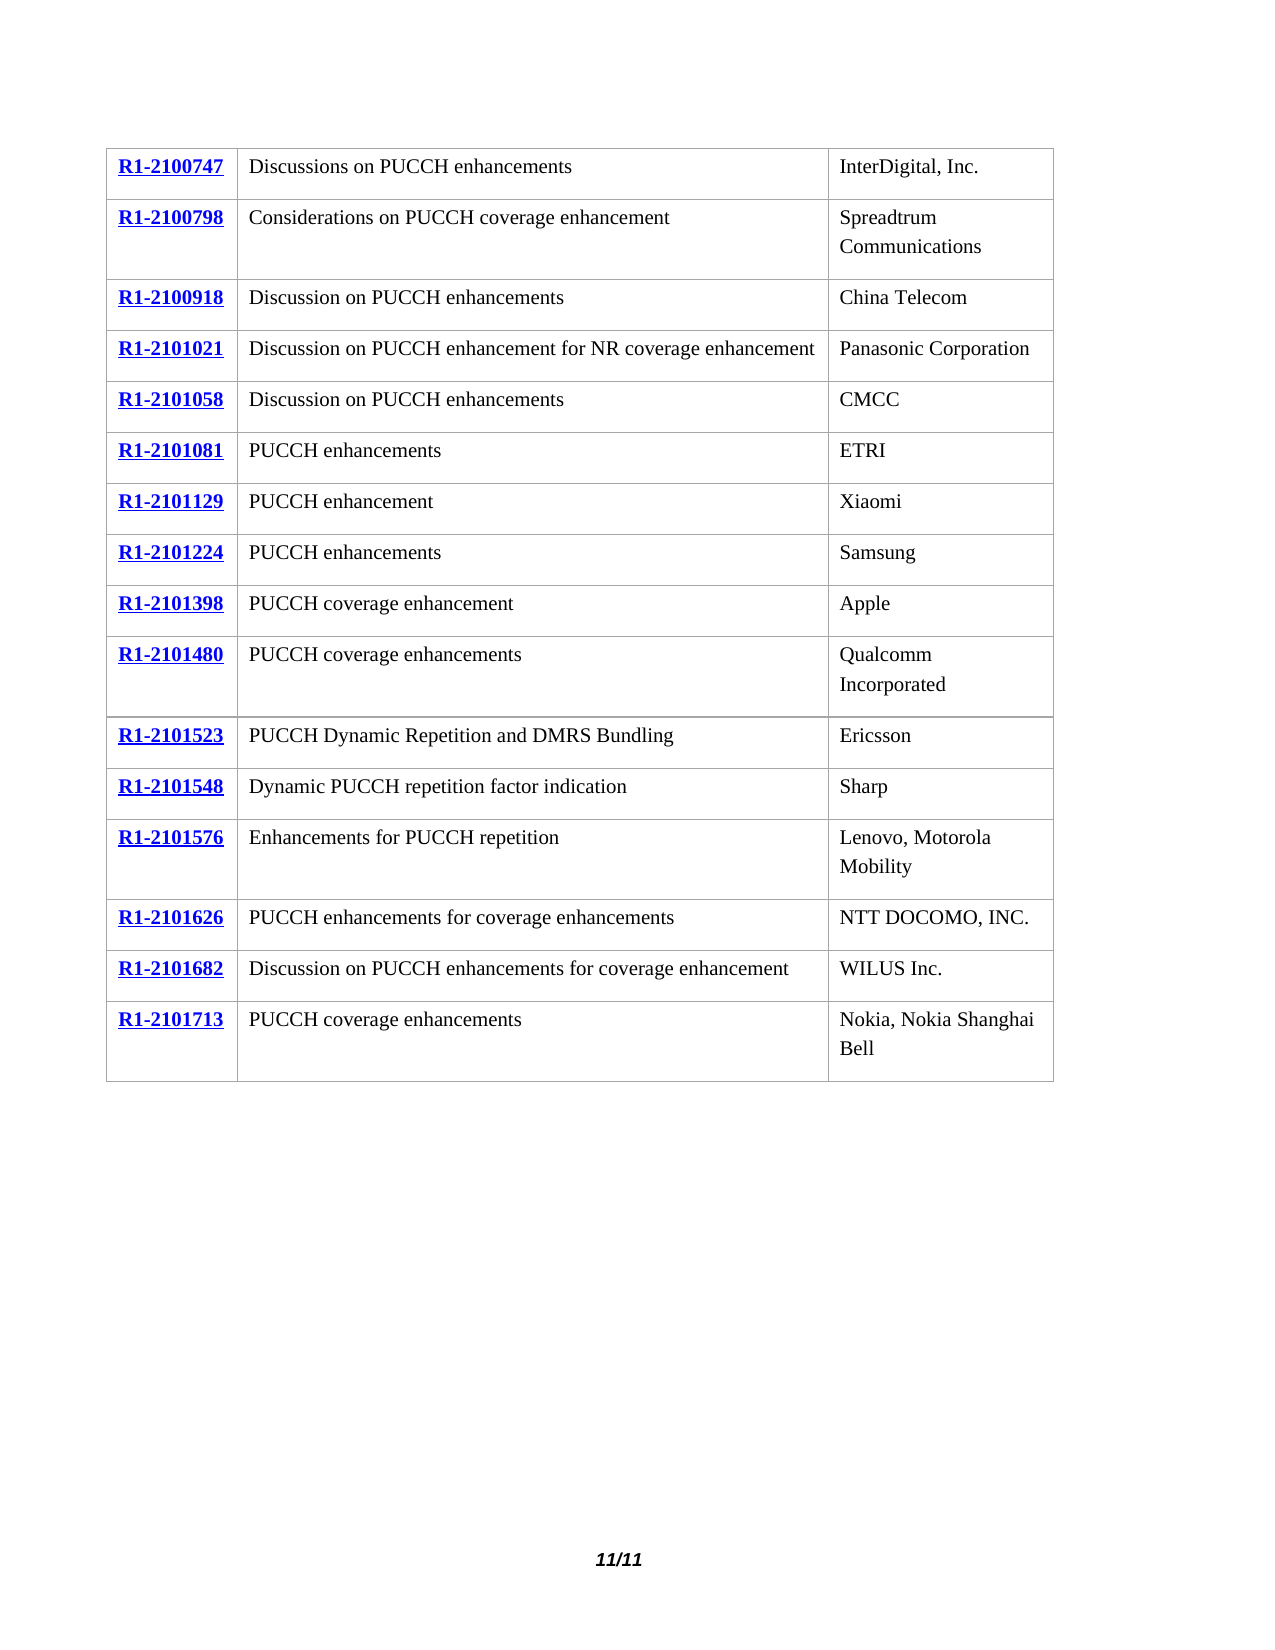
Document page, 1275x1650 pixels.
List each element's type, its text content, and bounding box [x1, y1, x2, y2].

table_cell Discussions on PUCCH enhancements [238, 149, 828, 199]
table_cell R1-2101129 [107, 484, 237, 534]
table_cell Discussion on PUCCH enhancements [238, 280, 828, 330]
table_cell R1-2100798 [107, 200, 237, 279]
table_cell Dynamic PUCCH repetition factor indication [238, 769, 828, 818]
table_cell R1-2101548 [107, 769, 237, 818]
table_cell Enhancements for PUCCH repetition [238, 820, 828, 899]
table_cell Considerations on PUCCH coverage enhancement [238, 200, 828, 279]
table_cell R1-2101713 [107, 1002, 237, 1081]
table_cell R1-2101523 [107, 718, 237, 767]
table_cell Sharp [829, 769, 1053, 818]
table_cell PUCCH enhancements [238, 433, 828, 483]
table_cell R1-2100747 [107, 149, 237, 199]
table_cell R1-2101224 [107, 535, 237, 585]
table_cell R1-2101398 [107, 586, 237, 636]
table_cell InterDigital, Inc. [829, 149, 1053, 199]
table_cell PUCCH enhancements [238, 535, 828, 585]
table_cell Ericsson [829, 718, 1053, 767]
table_cell R1-2101682 [107, 951, 237, 1001]
table_cell Xiaomi [829, 484, 1053, 534]
table_cell NTT DOCOMO, INC. [829, 900, 1053, 950]
table_cell Apple [829, 586, 1053, 636]
table_cell PUCCH Dynamic Repetition and DMRS Bundling [238, 718, 828, 767]
table_cell CMCC [829, 382, 1053, 432]
table_cell Nokia, Nokia Shanghai Bell [829, 1002, 1053, 1081]
table_cell Panasonic Corporation [829, 331, 1053, 381]
table_cell PUCCH enhancement [238, 484, 828, 534]
table_cell ETRI [829, 433, 1053, 483]
table_cell PUCCH coverage enhancements [238, 637, 828, 716]
table_cell R1-2101021 [107, 331, 237, 381]
table_cell China Telecom [829, 280, 1053, 330]
table_cell Samsung [829, 535, 1053, 585]
table_cell R1-2100918 [107, 280, 237, 330]
table_cell PUCCH coverage enhancement [238, 586, 828, 636]
table_cell R1-2101081 [107, 433, 237, 483]
table_cell Discussion on PUCCH enhancements for coverage enhancement [238, 951, 828, 1001]
table_cell PUCCH coverage enhancements [238, 1002, 828, 1081]
table_cell Spreadtrum Communications [829, 200, 1053, 279]
table_cell Discussion on PUCCH enhancement for NR coverage enhancement [238, 331, 828, 381]
table_cell R1-2101576 [107, 820, 237, 899]
table_cell Lenovo, Motorola Mobility [829, 820, 1053, 899]
table_cell R1-2101480 [107, 637, 237, 716]
table_cell Qualcomm Incorporated [829, 637, 1053, 716]
table_cell Discussion on PUCCH enhancements [238, 382, 828, 432]
table_cell WILUS Inc. [829, 951, 1053, 1001]
table_cell R1-2101058 [107, 382, 237, 432]
table_cell PUCCH enhancements for coverage enhancements [238, 900, 828, 950]
table_cell R1-2101626 [107, 900, 237, 950]
